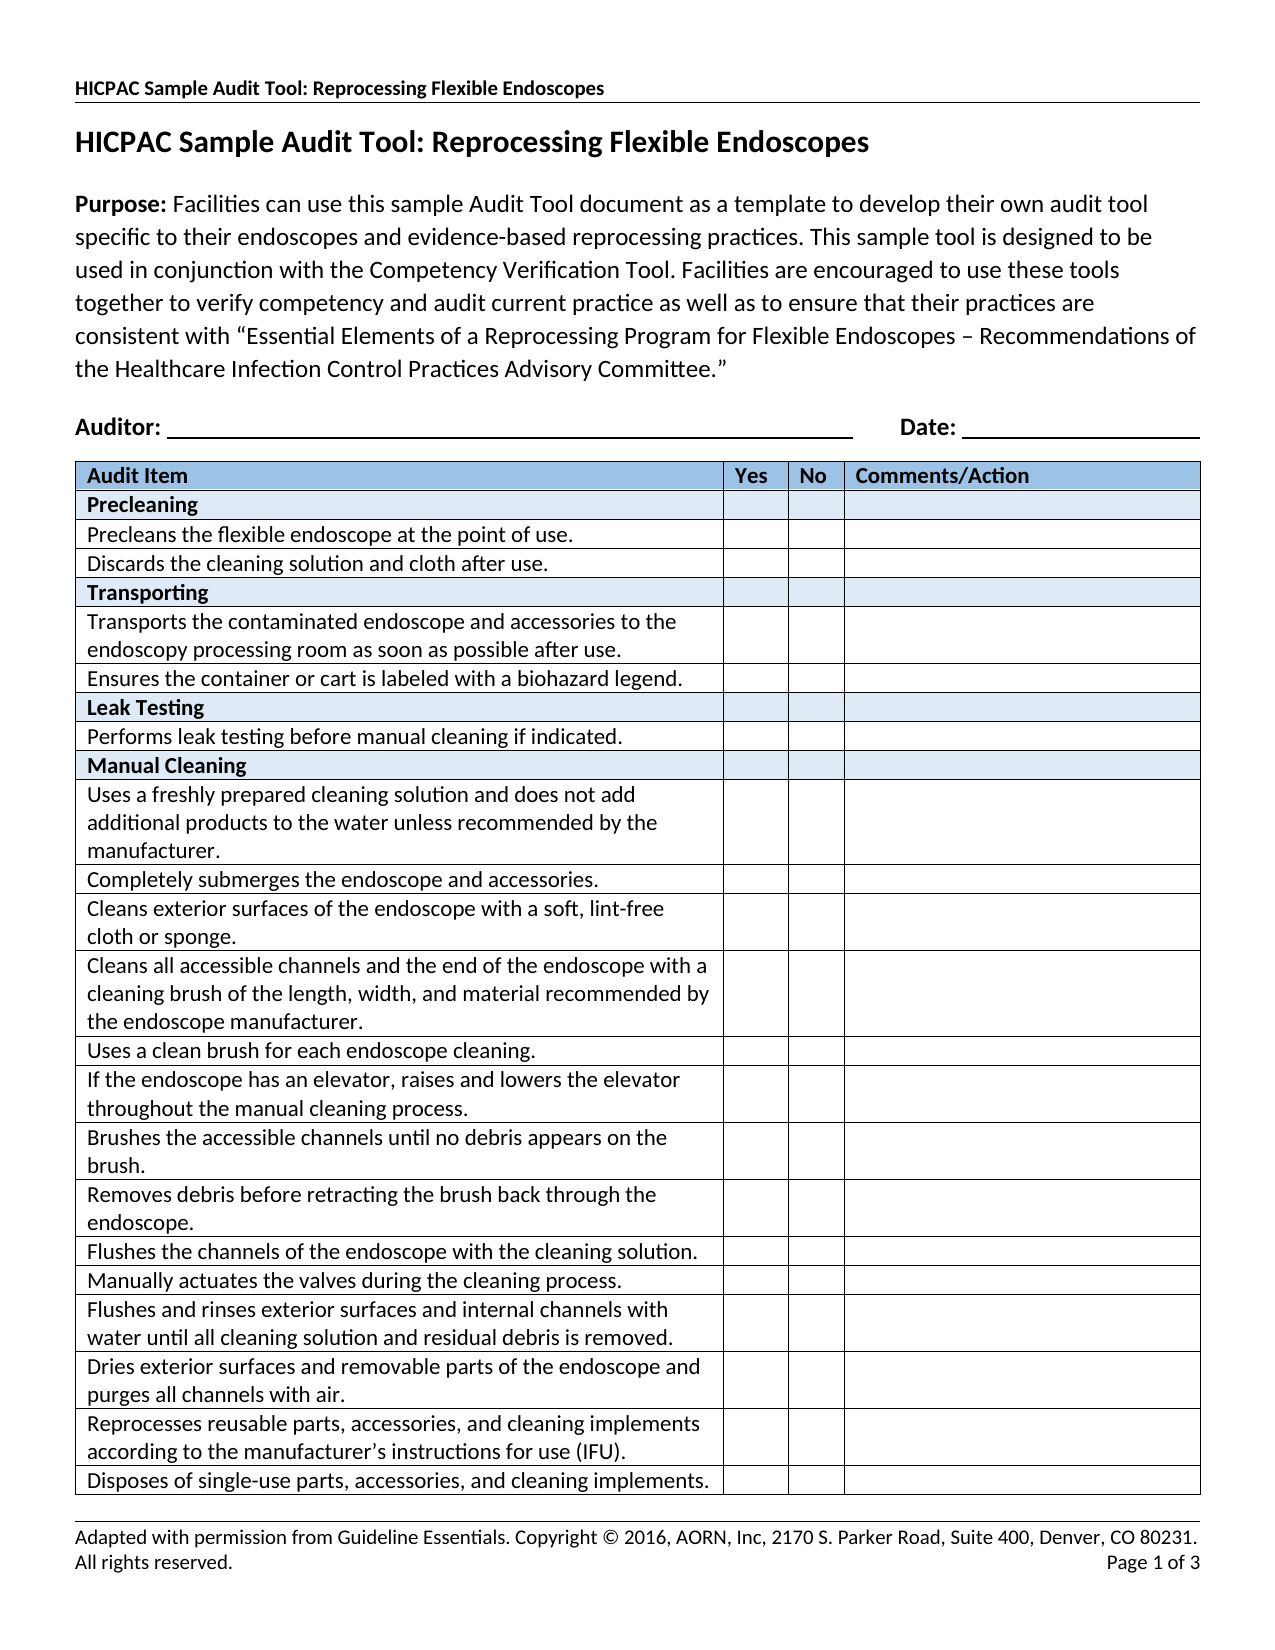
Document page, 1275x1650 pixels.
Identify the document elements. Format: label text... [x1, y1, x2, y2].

table_cell Completely submerges the endoscope and accessories. [76, 865, 723, 893]
table_cell [845, 607, 1200, 663]
table_cell [845, 664, 1200, 692]
table_cell Ensures the container or cart is labeled with a biohazard legend. [76, 664, 723, 692]
table_cell Discards the cleaning solution and cloth after use. [76, 549, 723, 577]
table_cell [789, 1466, 844, 1494]
table_cell Manually actuates the valves during the cleaning process. [76, 1266, 723, 1294]
table_cell [845, 1352, 1200, 1408]
table_cell [789, 1295, 844, 1351]
table_cell [789, 1123, 844, 1179]
table_cell Dries exterior surfaces and removable parts of the endoscope and purges all channels with air. [76, 1352, 723, 1408]
table_cell [724, 693, 788, 721]
table_header No [789, 462, 844, 489]
table_cell [724, 1409, 788, 1465]
table_cell Performs leak testing before manual cleaning if indicated. [76, 722, 723, 750]
table_cell [789, 1409, 844, 1465]
table_cell [845, 1409, 1200, 1465]
table_cell [789, 951, 844, 1036]
table_cell [845, 1295, 1200, 1351]
table_cell [845, 751, 1200, 779]
table_cell [789, 664, 844, 692]
table_cell [724, 722, 788, 750]
table_cell [845, 1066, 1200, 1122]
table_cell Precleaning [76, 491, 723, 519]
table_cell Uses a freshly prepared cleaning solution and does not add additional products to the water unless recommended by the manufacturer. [76, 780, 723, 864]
table_cell [845, 693, 1200, 721]
table_cell [845, 1123, 1200, 1179]
table_cell [789, 865, 844, 893]
table_cell [724, 664, 788, 692]
table_cell Manual Cleaning [76, 751, 723, 779]
table_cell [789, 1237, 844, 1265]
table_cell Leak Testing [76, 693, 723, 721]
table_cell Brushes the accessible channels until no debris appears on the brush. [76, 1123, 723, 1179]
table_cell [724, 1180, 788, 1236]
table_cell [724, 1266, 788, 1294]
table_cell [789, 693, 844, 721]
table_cell [845, 1180, 1200, 1236]
table_cell [724, 780, 788, 864]
table_cell [789, 491, 844, 519]
table_cell [845, 722, 1200, 750]
table_cell [789, 520, 844, 548]
table_cell Reprocesses reusable parts, accessories, and cleaning implements according to the manufacturer’s instructions for use (IFU). [76, 1409, 723, 1465]
table_cell Flushes the channels of the endoscope with the cleaning solution. [76, 1237, 723, 1265]
text Purpose: Facilities can use this sample Audit Tool document as a template to develop their own audit tool specific to their endoscopes and evidence-based reprocessing practices. This sample tool is designed to be used in conjunction with the Competency Verification Tool. Facilities are encouraged to use these tools together to verify competency and audit current practice as well as to ensure that their practices are consistent with “Essential Elements of a Reprocessing Program for Flexible Endoscopes – Recommendations of the Healthcare Infection Control Practices Advisory Committee.” [75, 188, 1200, 383]
table_cell [845, 1037, 1200, 1064]
table_cell [724, 1037, 788, 1064]
table_header Comments/Action [845, 462, 1200, 489]
table_cell Transporting [76, 578, 723, 606]
subtitle HICPAC Sample Audit Tool: Reprocessing Flexible Endoscopes [75, 122, 1200, 160]
table_header Yes [724, 462, 788, 489]
table_cell [724, 1066, 788, 1122]
table_cell [789, 1266, 844, 1294]
table_cell [789, 1180, 844, 1236]
table_cell Removes debris before retracting the brush back through the endoscope. [76, 1180, 723, 1236]
table_cell [845, 865, 1200, 893]
table_cell [845, 894, 1200, 950]
table_cell [845, 1466, 1200, 1494]
table_cell [789, 751, 844, 779]
table_cell [724, 491, 788, 519]
table_cell Uses a clean brush for each endoscope cleaning. [76, 1037, 723, 1064]
table_cell [724, 607, 788, 663]
table_cell [845, 1237, 1200, 1265]
table_cell [724, 520, 788, 548]
table_cell [724, 894, 788, 950]
table_cell [724, 578, 788, 606]
table_cell [789, 1352, 844, 1408]
table_cell [789, 1037, 844, 1064]
table_cell [724, 1295, 788, 1351]
table_cell [845, 780, 1200, 864]
table_cell [789, 780, 844, 864]
table_cell Cleans exterior surfaces of the endoscope with a soft, lint-free cloth or sponge. [76, 894, 723, 950]
table_cell [845, 1266, 1200, 1294]
table_cell [845, 951, 1200, 1036]
table_cell Disposes of single-use parts, accessories, and cleaning implements. [76, 1466, 723, 1494]
table_cell [724, 751, 788, 779]
table_cell [789, 549, 844, 577]
table_cell [724, 1352, 788, 1408]
table_cell [789, 1066, 844, 1122]
table_cell Cleans all accessible channels and the end of the endoscope with a cleaning brush of the length, width, and material recommended by the endoscope manufacturer. [76, 951, 723, 1036]
table_cell [789, 578, 844, 606]
table_header Audit Item [76, 462, 723, 489]
table_cell [724, 951, 788, 1036]
table_cell [789, 894, 844, 950]
table_cell [724, 1237, 788, 1265]
table_cell If the endoscope has an elevator, raises and lowers the elevator throughout the manual cleaning process. [76, 1066, 723, 1122]
table_cell [845, 578, 1200, 606]
table_cell [789, 607, 844, 663]
text Auditor: Date: [75, 411, 1200, 441]
table_cell [724, 549, 788, 577]
table_cell [845, 491, 1200, 519]
table_cell [845, 520, 1200, 548]
table_cell Transports the contaminated endoscope and accessories to the endoscopy processing room as soon as possible after use. [76, 607, 723, 663]
table_cell Flushes and rinses exterior surfaces and internal channels with water until all cleaning solution and residual debris is removed. [76, 1295, 723, 1351]
table_cell [789, 722, 844, 750]
table_cell [724, 865, 788, 893]
table_cell [845, 549, 1200, 577]
table_cell [724, 1466, 788, 1494]
table_cell Precleans the flexible endoscope at the point of use. [76, 520, 723, 548]
table_cell [724, 1123, 788, 1179]
